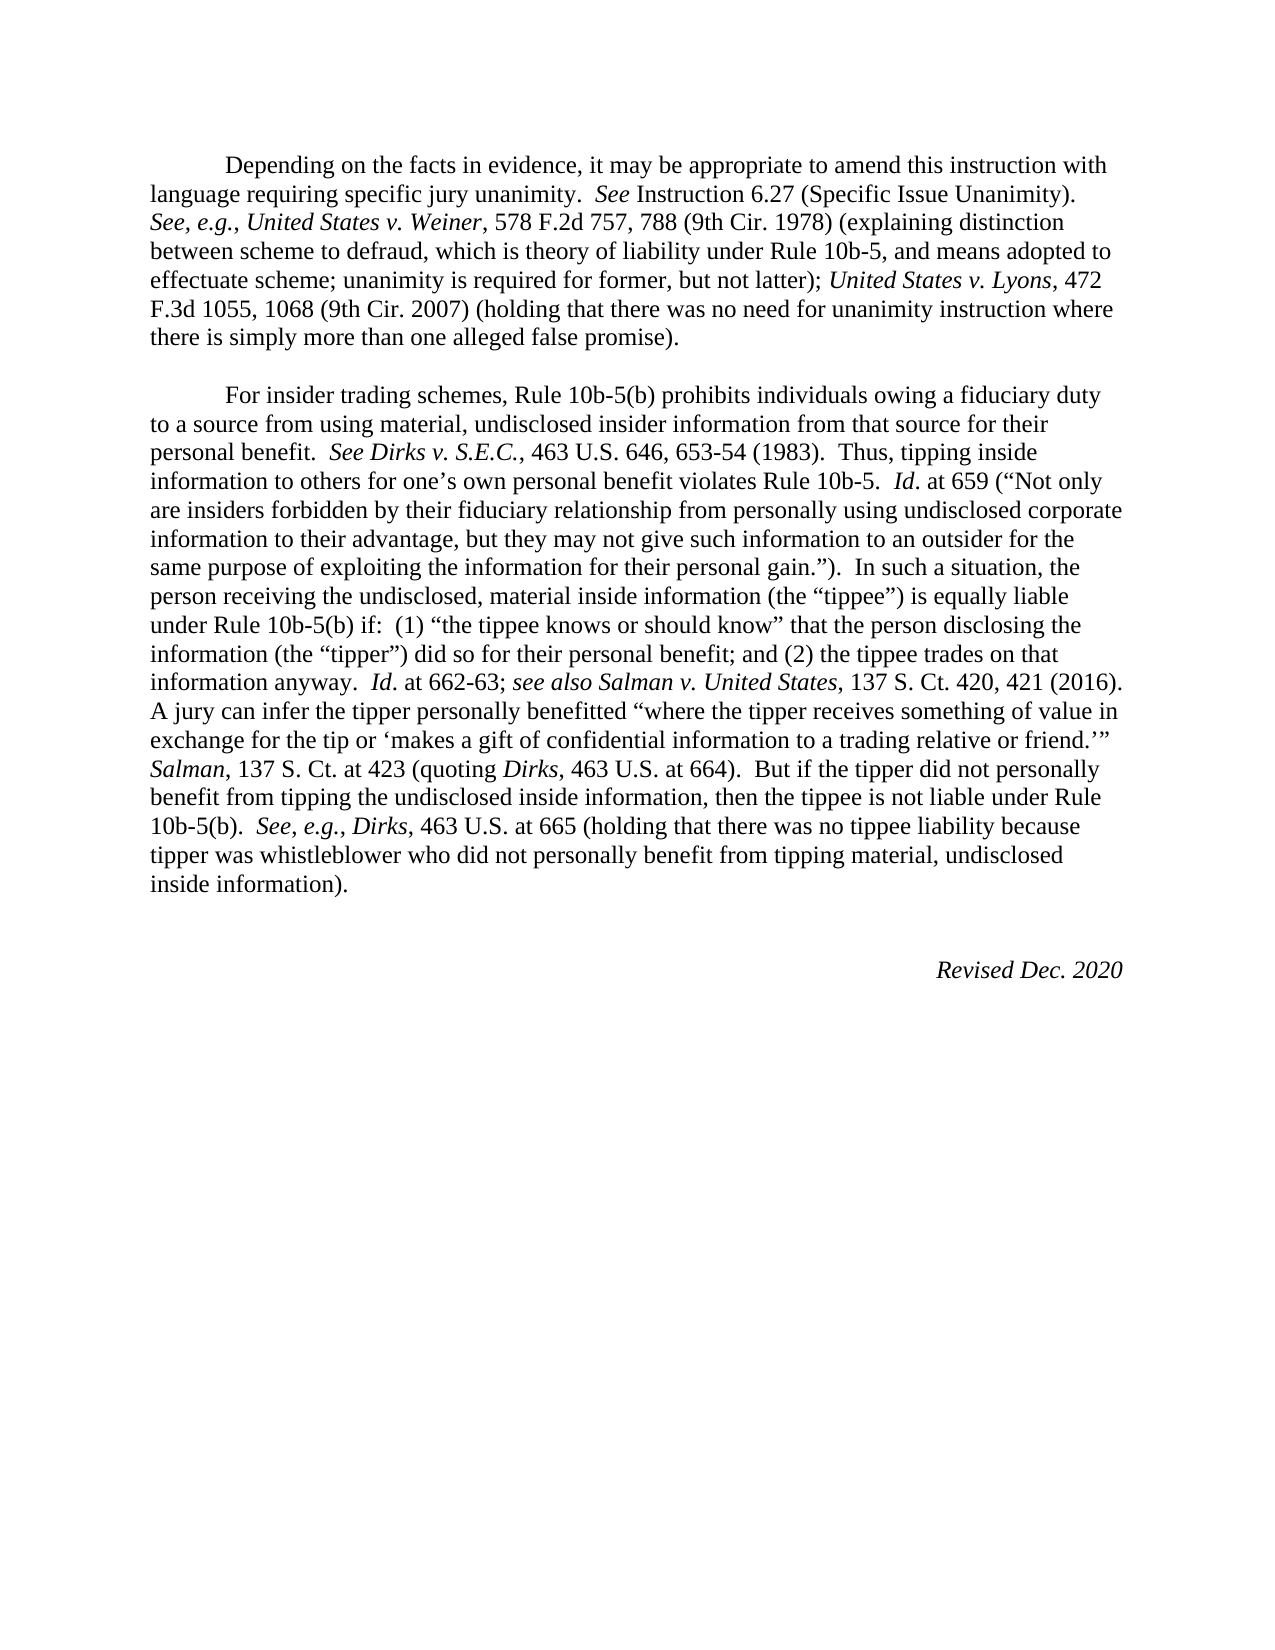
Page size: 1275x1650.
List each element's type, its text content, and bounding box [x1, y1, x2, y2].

text Depending on the facts in evidence, it may be appropriate to amend this instruction with language requiring specific jury unanimity. See Instruction 6.27 (Specific Issue Unanimity). See, e.g., United States v. Weiner, 578 F.2d 757, 788 (9th Cir. 1978) (explaining distinction between scheme to defraud, which is theory of liability under Rule 10b-5, and means adopted to effectuate scheme; unanimity is required for former, but not latter); United States v. Lyons, 472 F.3d 1055, 1068 (9th Cir. 2007) (holding that there was no need for unanimity instruction where there is simply more than one alleged false promise). [150, 150, 1125, 351]
text For insider trading schemes, Rule 10b-5(b) prohibits individuals owing a fiduciary duty to a source from using material, undisclosed insider information from that source for their personal benefit. See Dirks v. S.E.C., 463 U.S. 646, 653-54 (1983). Thus, tipping inside information to others for one’s own personal benefit violates Rule 10b-5. Id. at 659 (“Not only are insiders forbidden by their fiduciary relationship from personally using undisclosed corporate information to their advantage, but they may not give such information to an outsider for the same purpose of exploiting the information for their personal gain.”). In such a situation, the person receiving the undisclosed, material inside information (the “tippee”) is equally liable under Rule 10b-5(b) if: (1) “the tippee knows or should know” that the person disclosing the information (the “tipper”) did so for their personal benefit; and (2) the tippee trades on that information anyway. Id. at 662-63; see also Salman v. United States, 137 S. Ct. 420, 421 (2016). A jury can infer the tipper personally benefitted “where the tipper receives something of value in exchange for the tip or ‘makes a gift of confidential information to a trading relative or friend.’” Salman, 137 S. Ct. at 423 (quoting Dirks, 463 U.S. at 664). But if the tipper did not personally benefit from tipping the undisclosed inside information, then the tippee is not liable under Rule 10b-5(b). See, e.g., Dirks, 463 U.S. at 665 (holding that there was no tippee liability because tipper was whistleblower who did not personally benefit from tipping material, undisclosed inside information). [150, 380, 1125, 897]
text Revised Dec. 2020 [150, 955, 1125, 984]
